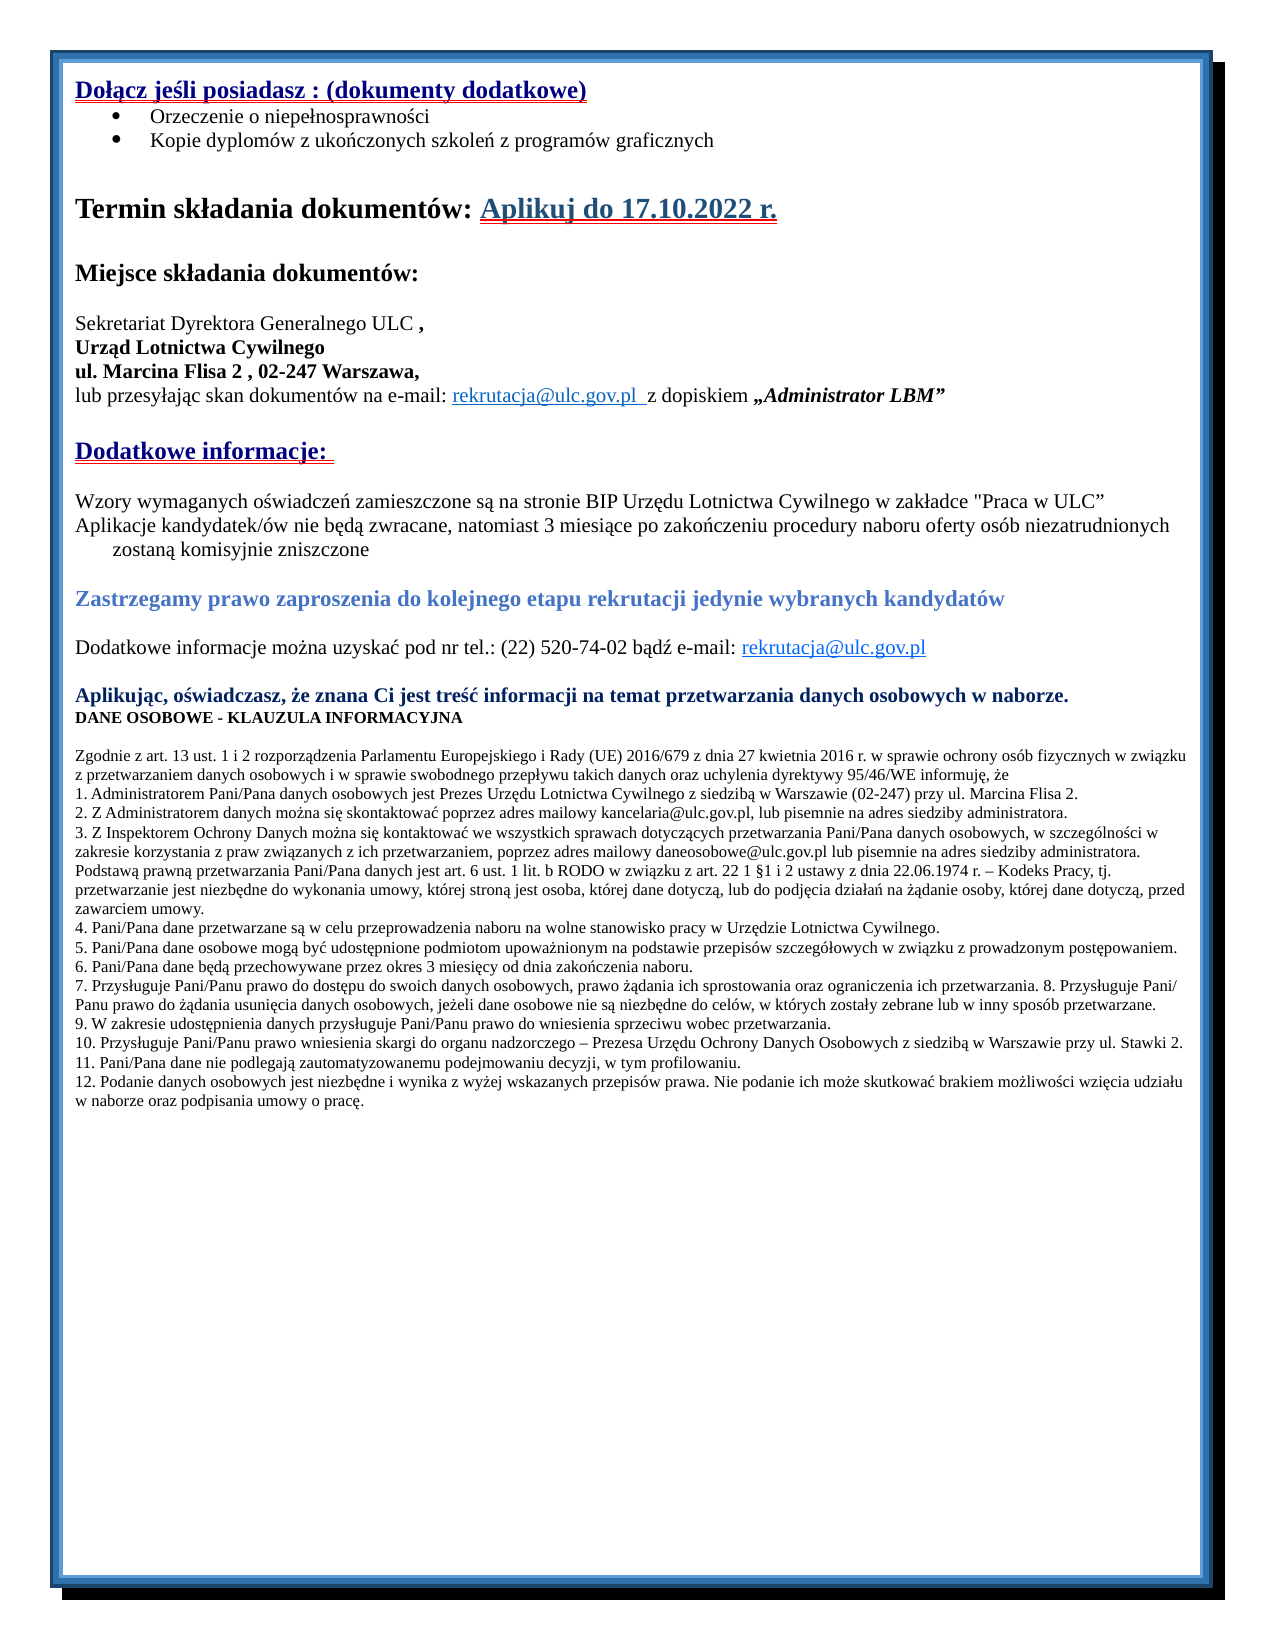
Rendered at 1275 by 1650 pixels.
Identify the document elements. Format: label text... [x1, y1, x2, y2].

text 2. Z Administratorem danych można się skontaktować poprzez adres mailowy kancelaria@ulc.gov.pl, lub pisemnie na adres siedziby administratora. [75, 803, 1187, 822]
text 5. Pani/Pana dane osobowe mogą być udostępnione podmiotom upoważnionym na podstawie przepisów szczegółowych w związku z prowadzonym postępowaniem. [75, 937, 1187, 957]
text Sekretariat Dyrektora Generalnego ULC , [75, 311, 1187, 335]
list Kopie dyplomów z ukończonych szkoleń z programów graficznych [112, 128, 1187, 152]
text 11. Pani/Pana dane nie podlegają zautomatyzowanemu podejmowaniu decyzji, w tym profilowaniu. [75, 1052, 1187, 1072]
text 10. Przysługuje Pani/Panu prawo wniesienia skargi do organu nadzorczego – Prezesa Urzędu Ochrony Danych Osobowych z siedzibą w Warszawie przy ul. Stawki 2. [75, 1033, 1187, 1052]
text DANE OSOBOWE - KLAUZULA INFORMACYJNA [75, 707, 1187, 727]
text 1. Administratorem Pani/Pana danych osobowych jest Prezes Urzędu Lotnictwa Cywilnego z siedzibą w Warszawie (02-247) przy ul. Marcina Flisa 2. [75, 784, 1187, 803]
text 4. Pani/Pana dane przetwarzane są w celu przeprowadzenia naboru na wolne stanowisko pracy w Urzędzie Lotnictwa Cywilnego. [75, 918, 1187, 937]
text 12. Podanie danych osobowych jest niezbędne i wynika z wyżej wskazanych przepisów prawa. Nie podanie ich może skutkować brakiem możliwości wzięcia udziału w naborze oraz podpisania umowy o pracę. [75, 1072, 1187, 1110]
text Urząd Lotnictwa Cywilnego [75, 335, 1187, 359]
list Orzeczenie o niepełnosprawności [112, 104, 1187, 128]
text Termin składania dokumentów: Aplikuj do 17.10.2022 r. [75, 191, 1187, 224]
text 3. Z Inspektorem Ochrony Danych można się kontaktować we wszystkich sprawach dotyczących przetwarzania Pani/Pana danych osobowych, w szczególności w zakresie korzystania z praw związanych z ich przetwarzaniem, poprzez adres mailowy daneosobowe@ulc.gov.pl lub pisemnie na adres siedziby administratora. Podstawą prawną przetwarzania Pani/Pana danych jest art. 6 ust. 1 lit. b RODO w związku z art. 22 1 §1 i 2 ustawy z dnia 22.06.1974 r. – Kodeks Pracy, tj. przetwarzanie jest niezbędne do wykonania umowy, której stroną jest osoba, której dane dotyczą, lub do podjęcia działań na żądanie osoby, której dane dotyczą, przed zawarciem umowy. [75, 822, 1187, 918]
text ul. Marcina Flisa 2 , 02-247 Warszawa, [75, 359, 1187, 383]
text Dodatkowe informacje można uzyskać pod nr tel.: (22) 520-74-02 bądź e-mail: rekrutacja@ulc.gov.pl [75, 635, 1187, 659]
text Dodatkowe informacje: [75, 436, 1187, 464]
text 6. Pani/Pana dane będą przechowywane przez okres 3 miesięcy od dnia zakończenia naboru. [75, 957, 1187, 976]
text Zgodnie z art. 13 ust. 1 i 2 rozporządzenia Parlamentu Europejskiego i Rady (UE) 2016/679 z dnia 27 kwietnia 2016 r. w sprawie ochrony osób fizycznych w związku z przetwarzaniem danych osobowych i w sprawie swobodnego przepływu takich danych oraz uchylenia dyrektywy 95/46/WE informuję, że [75, 746, 1187, 784]
text Wzory wymaganych oświadczeń zamieszczone są na stronie BIP Urzędu Lotnictwa Cywilnego w zakładce "Praca w ULC” [75, 489, 1187, 513]
text Zastrzegamy prawo zaproszenia do kolejnego etapu rekrutacji jedynie wybranych kandydatów [75, 585, 1187, 611]
text Aplikacje kandydatek/ów nie będą zwracane, natomiast 3 miesiące po zakończeniu procedury naboru oferty osób niezatrudnionych zostaną komisyjnie zniszczone [75, 513, 1187, 561]
text Aplikując, oświadczasz, że znana Ci jest treść informacji na temat przetwarzania danych osobowych w naborze. [75, 683, 1187, 707]
text Dołącz jeśli posiadasz : (dokumenty dodatkowe) [75, 75, 1187, 104]
text 7. Przysługuje Pani/Panu prawo do dostępu do swoich danych osobowych, prawo żądania ich sprostowania oraz ograniczenia ich przetwarzania. 8. Przysługuje Pani/ Panu prawo do żądania usunięcia danych osobowych, jeżeli dane osobowe nie są niezbędne do celów, w których zostały zebrane lub w inny sposób przetwarzane. [75, 976, 1187, 1014]
text lub przesyłając skan dokumentów na e-mail: rekrutacja@ulc.gov.pl z dopiskiem „Administrator LBM” [75, 383, 1187, 407]
text Miejsce składania dokumentów: [75, 258, 1187, 287]
text 9. W zakresie udostępnienia danych przysługuje Pani/Panu prawo do wniesienia sprzeciwu wobec przetwarzania. [75, 1014, 1187, 1033]
